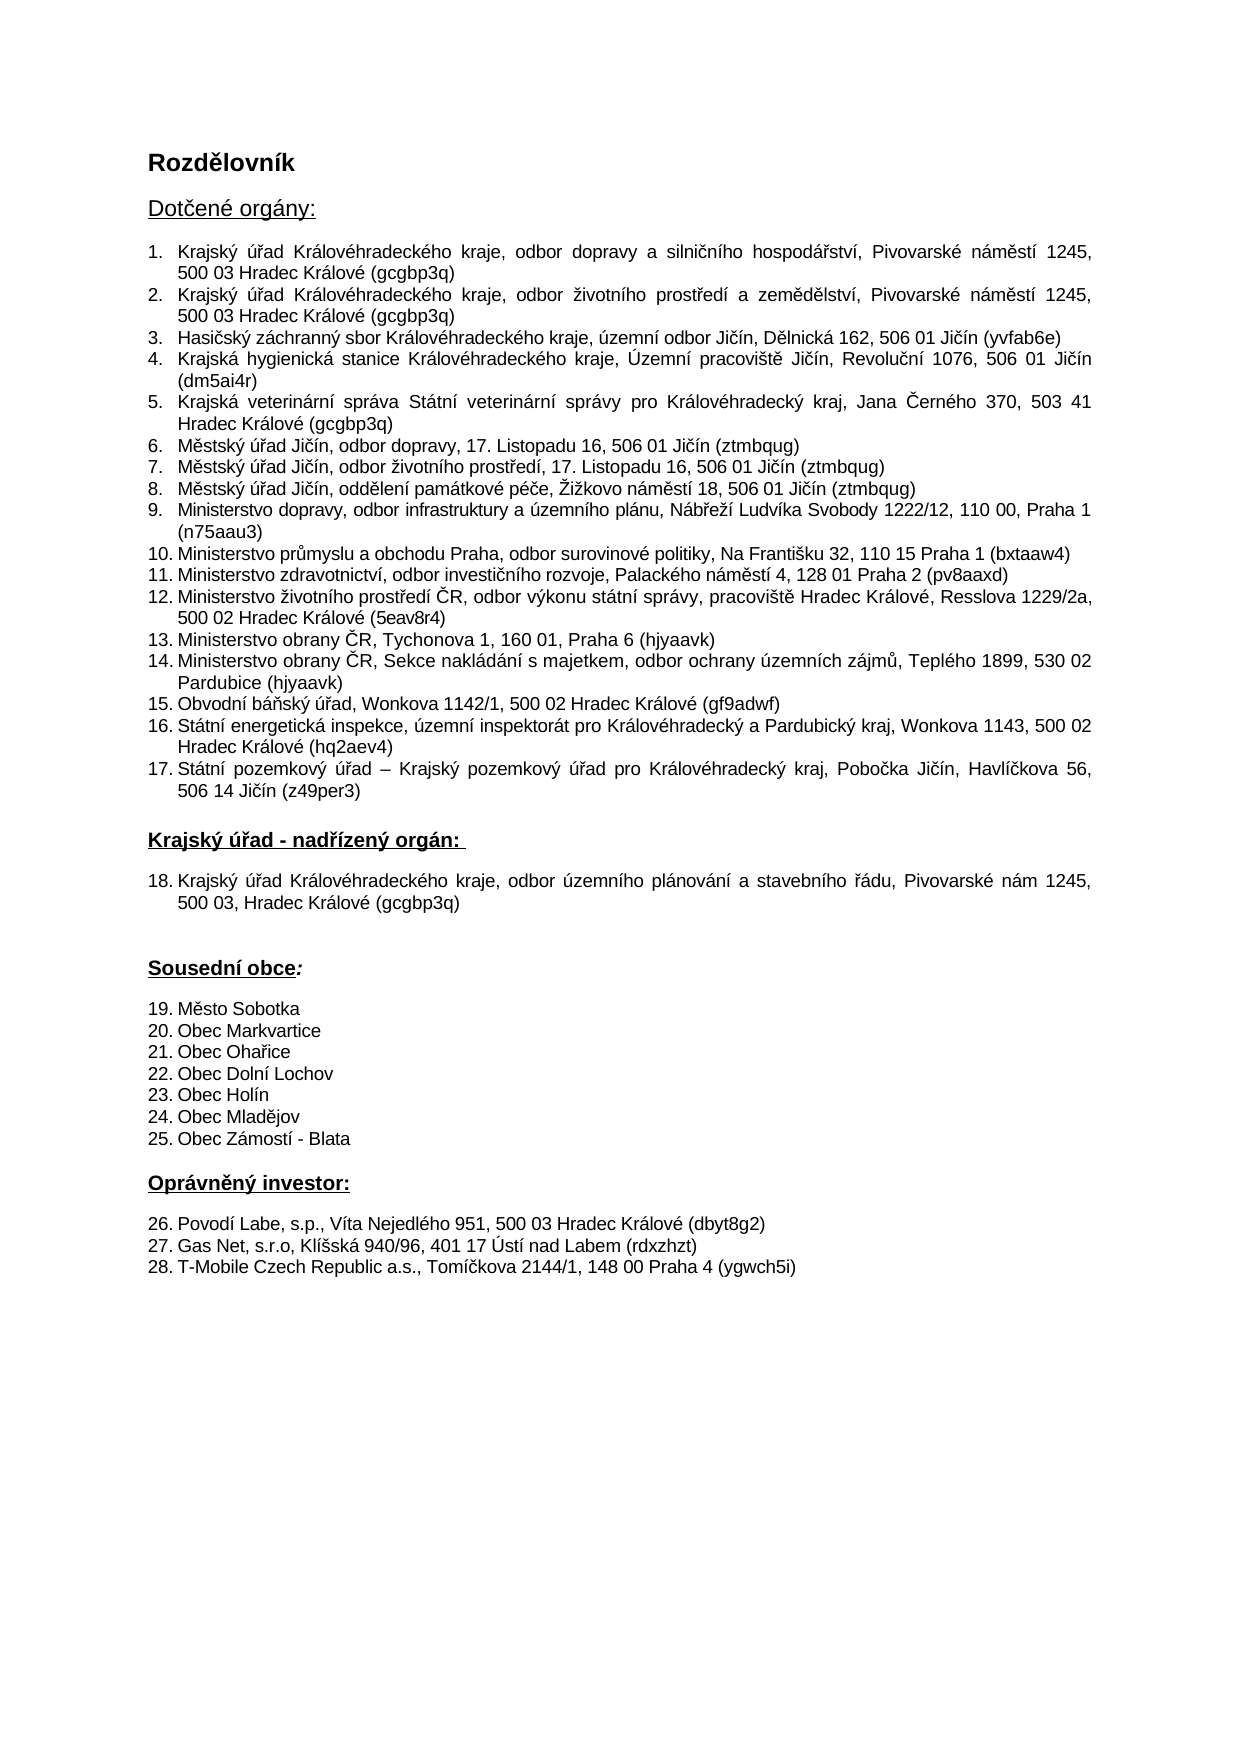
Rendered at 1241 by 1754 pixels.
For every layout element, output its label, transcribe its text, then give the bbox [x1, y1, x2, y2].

text Krajský úřad - nadřízený orgán: [148, 827, 1093, 851]
list Krajský úřad Královéhradeckého kraje, odbor územního plánování a stavebního řádu, Pivovarské nám 1245, 500 03, Hradec Králové (gcgbp3q) [148, 870, 1093, 913]
list Městský úřad Jičín, odbor životního prostředí, 17. Listopadu 16, 506 01 Jičín (ztmbqug) [148, 456, 1093, 478]
list Krajský úřad Královéhradeckého kraje, odbor životního prostředí a zemědělství, Pivovarské náměstí 1245, 500 03 Hradec Králové (gcgbp3q) [148, 283, 1093, 327]
list Obec Holín [148, 1084, 1093, 1106]
list Obec Dolní Lochov [148, 1063, 1093, 1084]
list Obec Mladějov [148, 1106, 1093, 1127]
list Ministerstvo zdravotnictví, odbor investičního rozvoje, Palackého náměstí 4, 128 01 Praha 2 (pv8aaxd) [148, 564, 1093, 585]
list Ministerstvo obrany ČR, Tychonova 1, 160 01, Praha 6 (hjyaavk) [148, 628, 1093, 650]
list Ministerstvo životního prostředí ČR, odbor výkonu státní správy, pracoviště Hradec Králové, Resslova 1229/2a, 500 02 Hradec Králové (5eav8r4) [148, 585, 1093, 628]
list Ministerstvo průmyslu a obchodu Praha, odbor surovinové politiky, Na Františku 32, 110 15 Praha 1 (bxtaaw4) [148, 542, 1093, 564]
text Sousední obce: [148, 956, 1093, 979]
list Obec Markvartice [148, 1019, 1093, 1041]
list Státní energetická inspekce, územní inspektorát pro Královéhradecký a Pardubický kraj, Wonkova 1143, 500 02 Hradec Králové (hq2aev4) [148, 715, 1093, 758]
text Rozdělovník [148, 148, 1107, 176]
list Obvodní báňský úřad, Wonkova 1142/1, 500 02 Hradec Králové (gf9adwf) [148, 693, 1093, 715]
list Krajská veterinární správa Státní veterinární správy pro Královéhradecký kraj, Jana Černého 370, 503 41 Hradec Králové (gcgbp3q) [148, 391, 1093, 434]
list Město Sobotka [148, 998, 1093, 1019]
text Dotčené orgány: [148, 195, 1107, 222]
list Státní pozemkový úřad – Krajský pozemkový úřad pro Královéhradecký kraj, Pobočka Jičín, Havlíčkova 56, 506 14 Jičín (z49per3) [148, 758, 1093, 801]
list Obec Ohařice [148, 1041, 1093, 1063]
list Hasičský záchranný sbor Královéhradeckého kraje, územní odbor Jičín, Dělnická 162, 506 01 Jičín (yvfab6e) [148, 327, 1093, 348]
list Gas Net, s.r.o, Klíšská 940/96, 401 17 Ústí nad Labem (rdxzhzt) [148, 1234, 1093, 1256]
text Oprávněný investor: [148, 1171, 1093, 1194]
list Obec Zámostí - Blata [148, 1127, 1093, 1149]
list Krajský úřad Královéhradeckého kraje, odbor dopravy a silničního hospodářství, Pivovarské náměstí 1245, 500 03 Hradec Králové (gcgbp3q) [148, 240, 1093, 283]
list Městský úřad Jičín, odbor dopravy, 17. Listopadu 16, 506 01 Jičín (ztmbqug) [148, 434, 1093, 456]
list Ministerstvo obrany ČR, Sekce nakládání s majetkem, odbor ochrany územních zájmů, Teplého 1899, 530 02 Pardubice (hjyaavk) [148, 650, 1093, 693]
list Ministerstvo dopravy, odbor infrastruktury a územního plánu, Nábřeží Ludvíka Svobody 1222/12, 110 00, Praha 1 (n75aau3) [148, 499, 1093, 542]
list Městský úřad Jičín, oddělení památkové péče, Žižkovo náměstí 18, 506 01 Jičín (ztmbqug) [148, 478, 1093, 499]
list Krajská hygienická stanice Královéhradeckého kraje, Územní pracoviště Jičín, Revoluční 1076, 506 01 Jičín (dm5ai4r) [148, 348, 1093, 391]
list Povodí Labe, s.p., Víta Nejedlého 951, 500 03 Hradec Králové (dbyt8g2) [148, 1213, 1093, 1234]
list T-Mobile Czech Republic a.s., Tomíčkova 2144/1, 148 00 Praha 4 (ygwch5i) [148, 1256, 1093, 1278]
